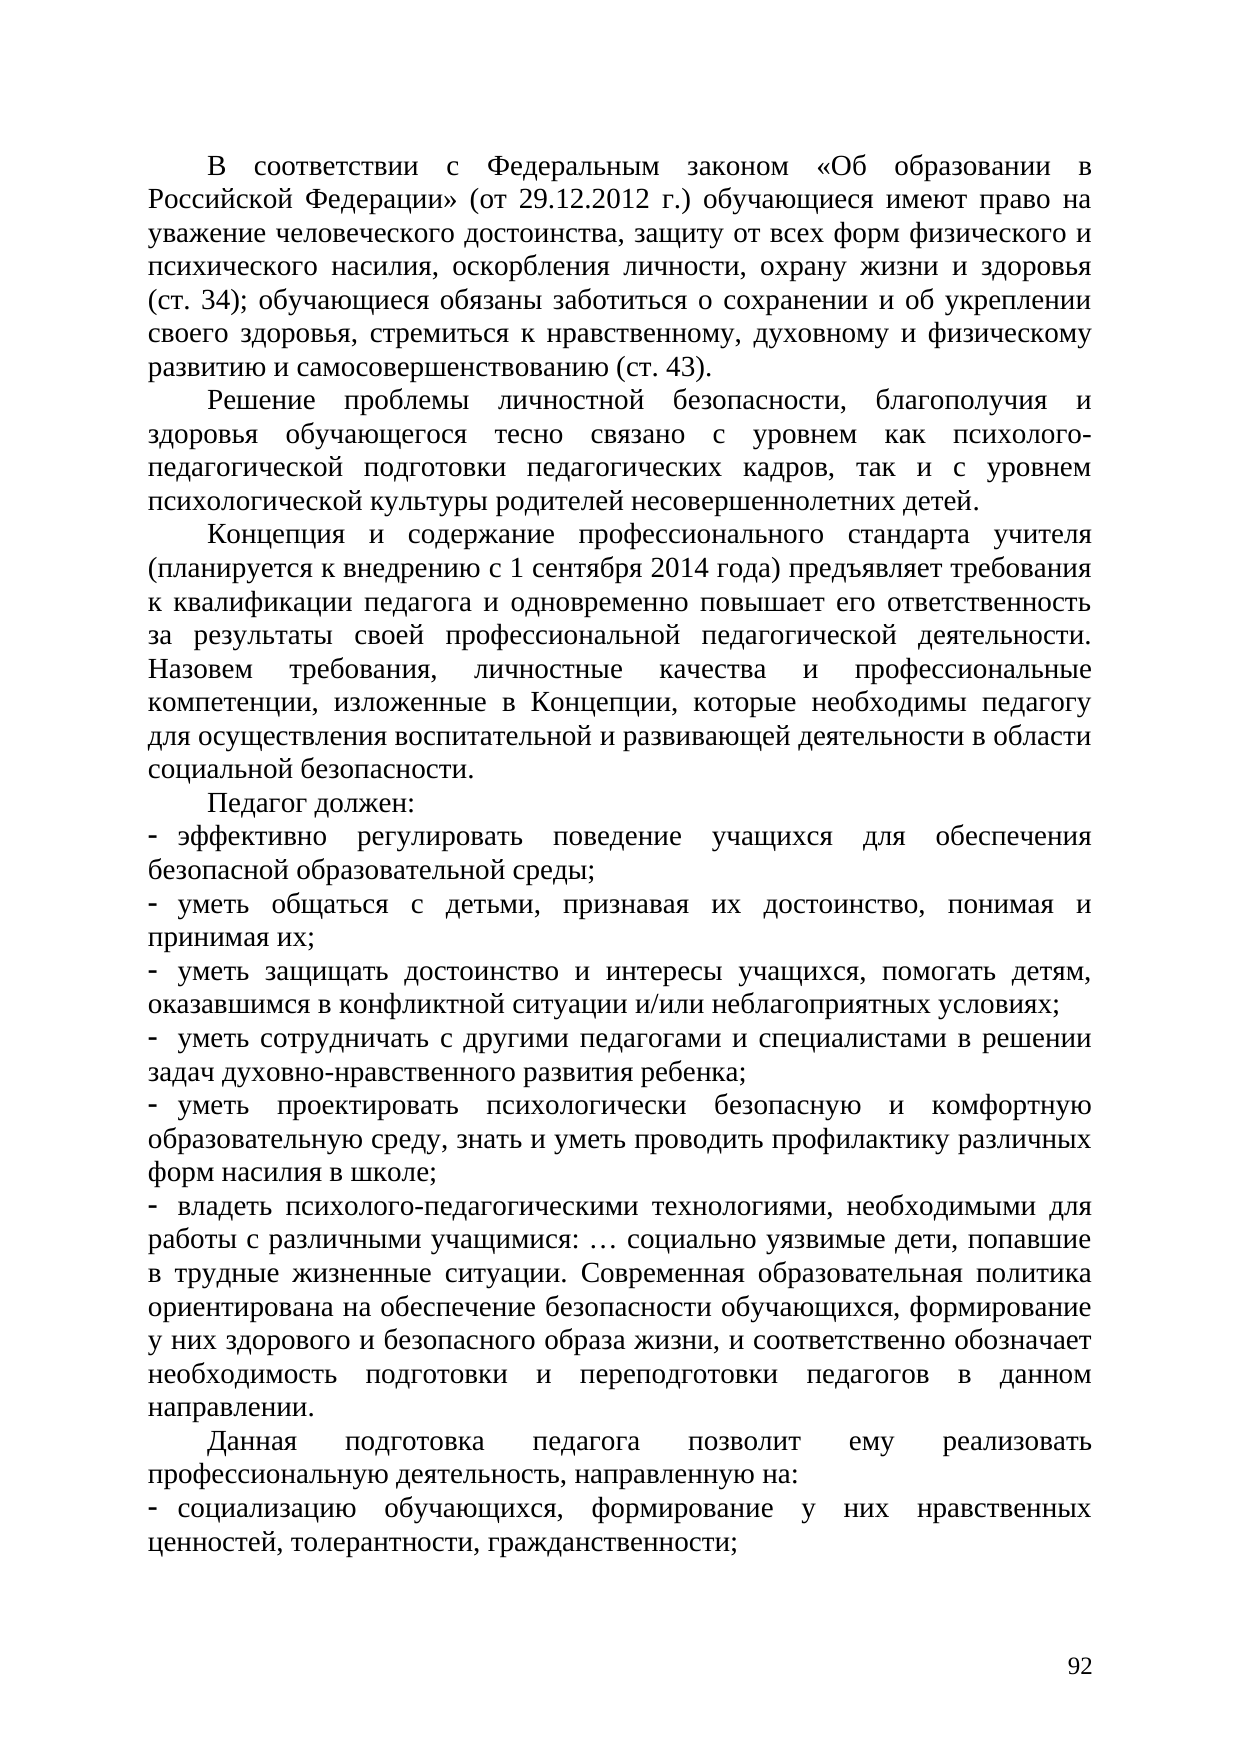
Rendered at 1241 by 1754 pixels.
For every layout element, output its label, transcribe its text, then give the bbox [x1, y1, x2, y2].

text В соответствии с Федеральным законом «Об образовании в Российской Федерации» (от 29.12.2012 г.) обучающиеся имеют право на уважение человеческого достоинства, защиту от всех форм физического и психического насилия, оскорбления личности, охрану жизни и здоровья (ст. 34); обучающиеся обязаны заботиться о сохранении и об укреплении своего здоровья, стремиться к нравственному, духовному и физическому развитию и самосовершенствованию (ст. 43). [148, 148, 1092, 382]
list уметь сотрудничать с другими педагогами и специалистами в решении задач духовно-нравственного развития ребенка; [148, 1020, 1092, 1087]
text Педагог должен: [148, 785, 1092, 818]
list социализацию обучающихся, формирование у них нравственных ценностей, толерантности, гражданственности; [148, 1490, 1092, 1557]
list владеть психолого-педагогическими технологиями, необходимыми для работы с различными учащимися: … социально уязвимые дети, попавшие в трудные жизненные ситуации. Современная образовательная политика ориентирована на обеспечение безопасности обучающихся, формирование у них здорового и безопасного образа жизни, и соответственно обозначает необходимость подготовки и переподготовки педагогов в данном направлении. [148, 1188, 1092, 1423]
list Решение проблемы личностной безопасности, благополучия и здоровья обучающегося тесно связано с уровнем как психолого-педагогической подготовки педагогических кадров, так и с уровнем психологической культуры родителей несовершеннолетних детей. [148, 382, 1092, 517]
text Концепция и содержание профессионального стандарта учителя (планируется к внедрению с 1 сентября 2014 года) предъявляет требования к квалификации педагога и одновременно повышает его ответственность за результаты своей профессиональной педагогической деятельности. Назовем требования, личностные качества и профессиональные компетенции, изложенные в Концепции, которые необходимы педагогу для осуществления воспитательной и развивающей деятельности в области социальной безопасности. [148, 517, 1092, 785]
list уметь защищать достоинство и интересы учащихся, помогать детям, оказавшимся в конфликтной ситуации и/или неблагоприятных условиях; [148, 953, 1092, 1020]
text Данная подготовка педагога позволит ему реализовать профессиональную деятельность, направленную на: [148, 1423, 1092, 1490]
list уметь проектировать психологически безопасную и комфортную образовательную среду, знать и уметь проводить профилактику различных форм насилия в школе; [148, 1087, 1092, 1188]
list уметь общаться с детьми, признавая их достоинство, понимая и принимая их; [148, 886, 1092, 953]
list эффективно регулировать поведение учащихся для обеспечения безопасной образовательной среды; [148, 818, 1092, 886]
